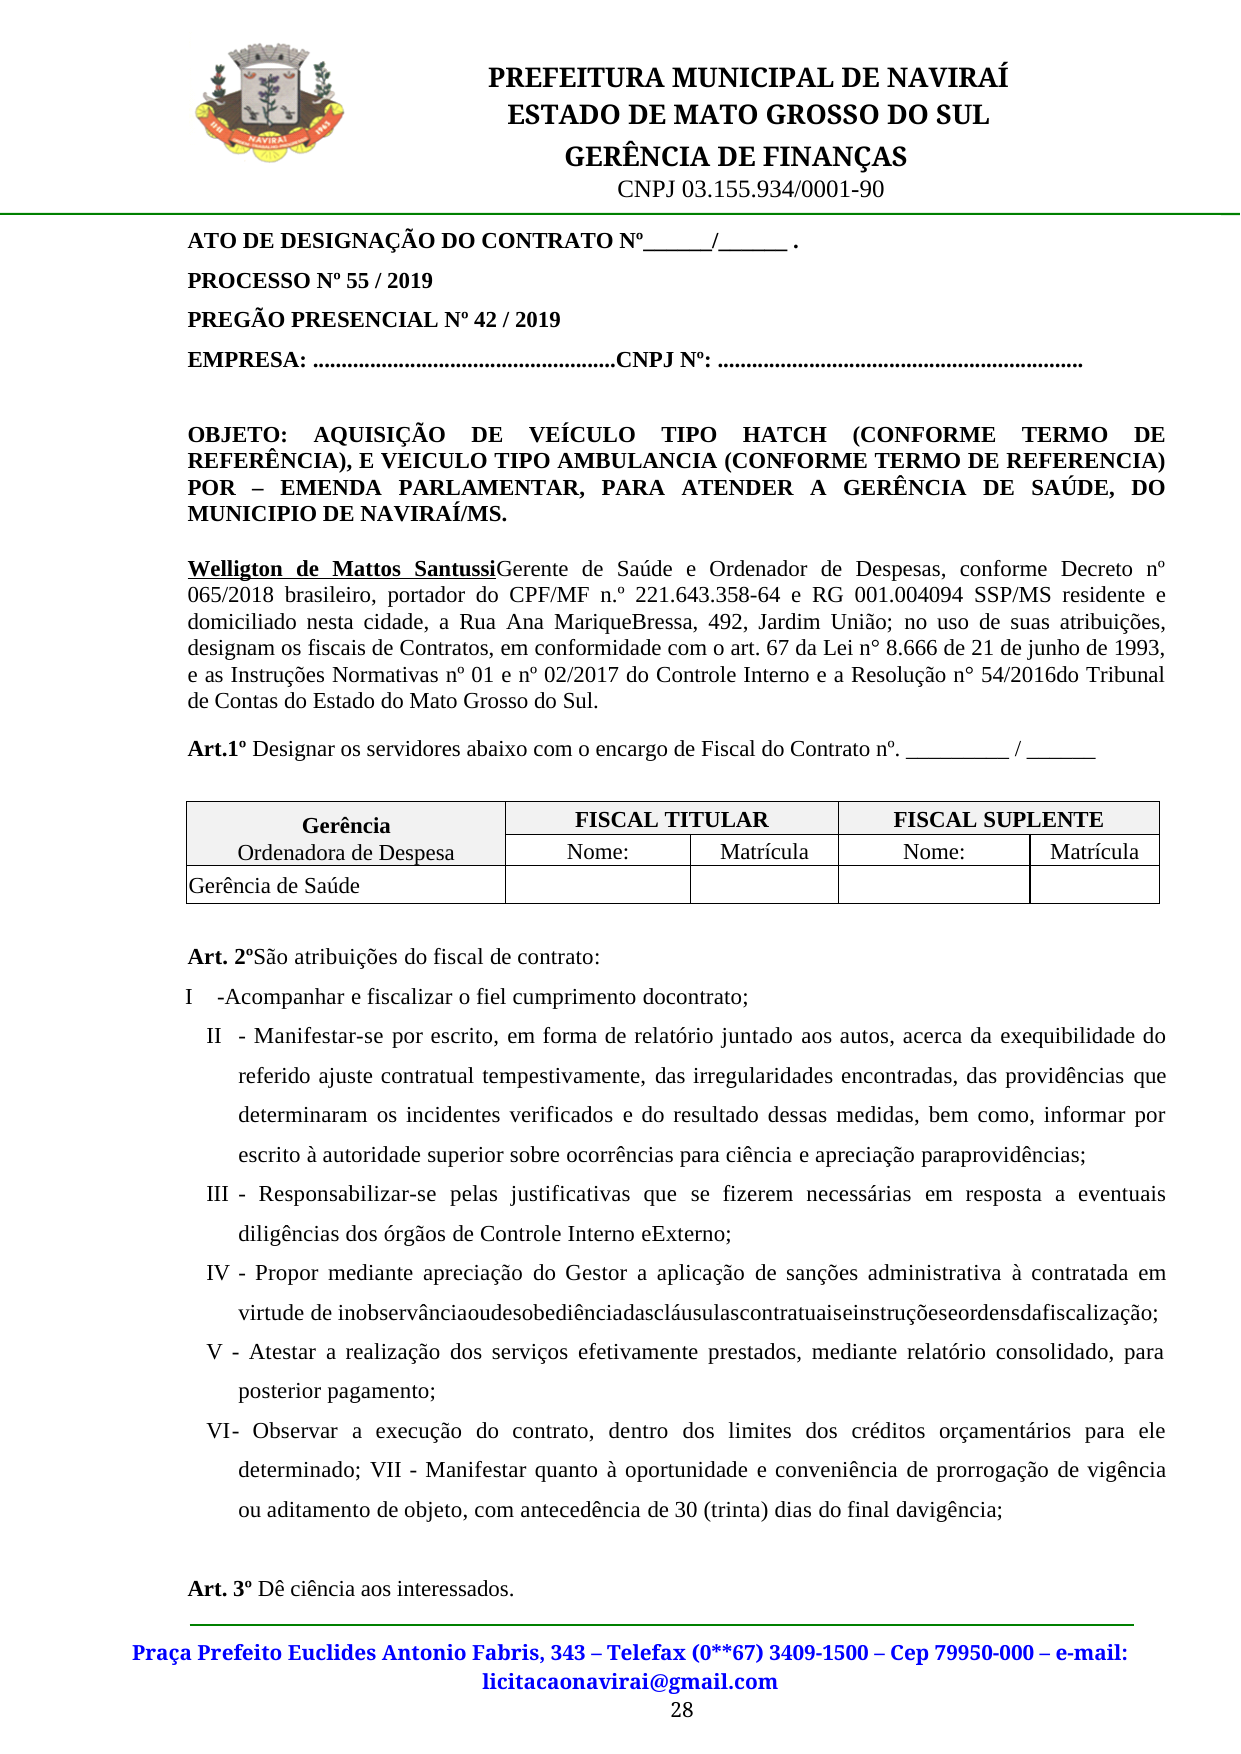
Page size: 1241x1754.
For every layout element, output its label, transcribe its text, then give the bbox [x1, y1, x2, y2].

text Art. 2ºSão atribuições do fiscal de contrato: [187, 943, 1166, 969]
table_header Gerência Ordenadora de Despesa [187, 802, 505, 865]
list - Responsabilizar-se pelas justificativas que se fizerem necessárias em resposta a eventuais diligências dos órgãos de Controle Interno eExterno; [206, 1180, 1166, 1246]
text Art.1º Designar os servidores abaixo com o encargo de Fiscal do Contrato nº. _________ / ______ [187, 735, 1166, 762]
text ATO DE DESIGNAÇÃO DO CONTRATO Nº______/______ . [187, 228, 1166, 254]
table_cell Nome: [839, 835, 1029, 865]
text PREGÃO PRESENCIAL Nº 42 / 2019 [187, 307, 1166, 333]
list - Propor mediante apreciação do Gestor a aplicação de sanções administrativa à contratada em virtude de inobservânciaoudesobediênciadascláusulascontratuaiseinstruçõeseordensdafiscalização; [206, 1259, 1166, 1325]
table_header FISCAL TITULAR [506, 802, 838, 834]
list -Acompanhar e fiscalizar o fiel cumprimento docontrato; [185, 983, 1166, 1009]
text OBJETO: AQUISIÇÃO DE VEÍCULO TIPO HATCH (CONFORME TERMO DE REFERÊNCIA), E VEICULO TIPO AMBULANCIA (CONFORME TERMO DE REFERENCIA) POR – EMENDA PARLAMENTAR, PARA ATENDER A GERÊNCIA DE SAÚDE, DO MUNICIPIO DE NAVIRAÍ/MS. [187, 421, 1166, 527]
text Art. 3º Dê ciência aos interessados. [187, 1575, 1166, 1601]
table_cell Matrícula [1031, 835, 1159, 865]
table_cell [691, 866, 838, 903]
table_header FISCAL SUPLENTE [839, 802, 1159, 834]
table_cell [1031, 866, 1159, 903]
table_cell [839, 866, 1029, 903]
text PROCESSO Nº 55 / 2019 [187, 267, 1166, 293]
table_cell Matrícula [691, 835, 838, 865]
text EMPRESA: .....................................................CNPJ Nº: ................................................................ [187, 346, 1166, 372]
table_cell [506, 866, 690, 903]
list - Atestar a realização dos serviços efetivamente prestados, mediante relatório consolidado, para posterior pagamento; [206, 1338, 1166, 1404]
table_cell Gerência de Saúde [187, 866, 505, 903]
list - Manifestar-se por escrito, em forma de relatório juntado aos autos, acerca da exequibilidade do referido ajuste contratual tempestivamente, das irregularidades encontradas, das providências que determinaram os incidentes verificados e do resultado dessas medidas, bem como, informar por escrito à autoridade superior sobre ocorrências para ciência e apreciação paraprovidências; [206, 1022, 1166, 1167]
text Welligton de Mattos SantussiGerente de Saúde e Ordenador de Despesas, conforme Decreto nº 065/2018 brasileiro, portador do CPF/MF n.º 221.643.358-64 e RG 001.004094 SSP/MS residente e domiciliado nesta cidade, a Rua Ana MariqueBressa, 492, Jardim União; no uso de suas atribuições, designam os fiscais de Contratos, em conformidade com o art. 67 da Lei n° 8.666 de 21 de junho de 1993, e as Instruções Normativas nº 01 e nº 02/2017 do Controle Interno e a Resolução n° 54/2016do Tribunal de Contas do Estado do Mato Grosso do Sul. [187, 555, 1166, 713]
table_cell Nome: [506, 835, 690, 865]
list - Observar a execução do contrato, dentro dos limites dos créditos orçamentários para ele determinado; VII - Manifestar quanto à oportunidade e conveniência de prorrogação de vigência ou aditamento de objeto, com antecedência de 30 (trinta) dias do final davigência; [206, 1417, 1166, 1522]
